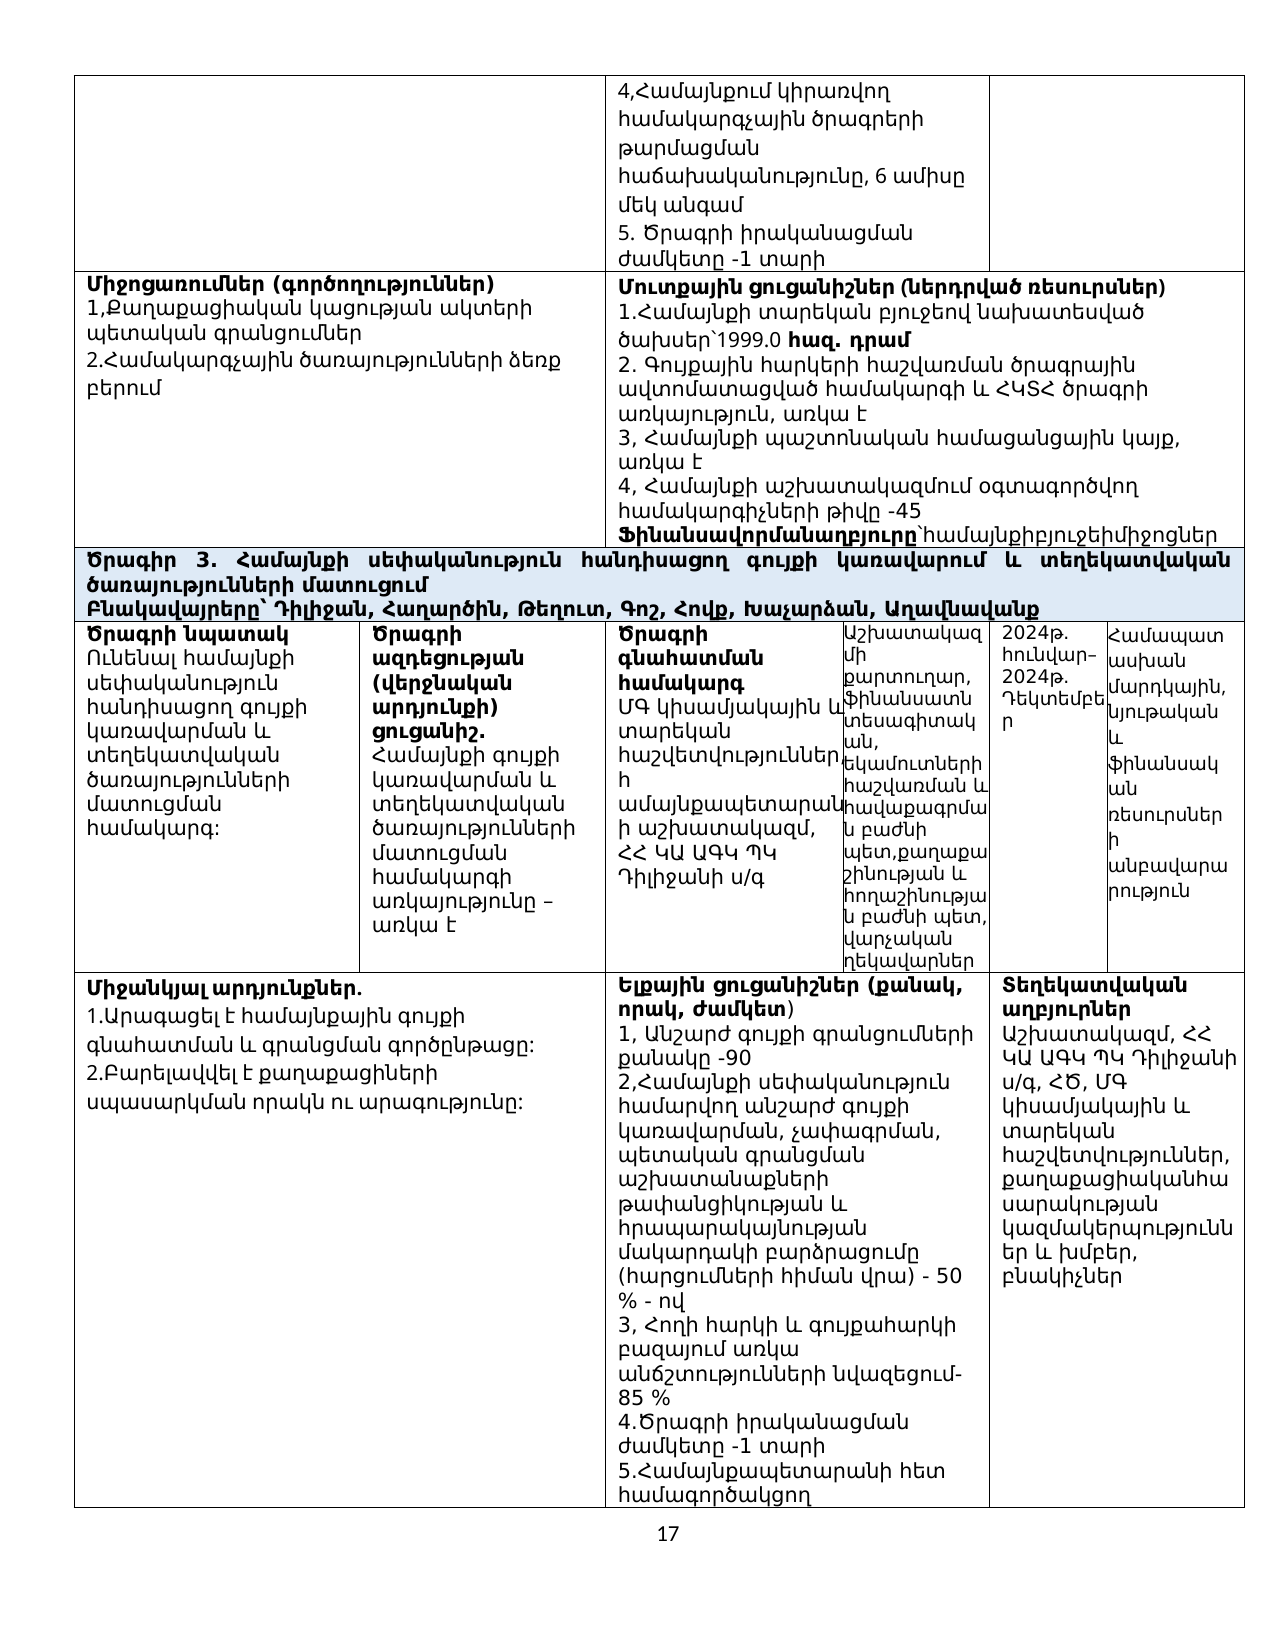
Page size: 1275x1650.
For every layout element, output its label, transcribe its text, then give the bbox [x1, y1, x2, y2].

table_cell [606, 76, 989, 271]
table_cell Ծրագրի գնահատման համակարգ ՄԳ կիսամյակային և տարեկան հաշվետվություններ, համայնքապետարանի աշխատակազմ, ՀՀ ԿԱ ԱԳԿ ՊԿ Դիլիջանի ս/գ [606, 622, 843, 972]
table_cell Համապատասխան մարդկային, նյութական և ֆինանսական ռեսուրսների անբավարարություն [1108, 622, 1244, 972]
table_cell Միջոցառումներ (գործողություններ) 1,Քաղաքացիական կացության ակտերի պետական գրանցումներ 2.Համակարգչային ծառայությունների ձեռք բերում [75, 272, 605, 547]
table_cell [75, 76, 605, 271]
table_cell Ծրագրի նպատակ Ունենալ համայնքի սեփականություն հանդիսացող գույքի կառավարման և տեղեկատվական ծառայությունների մատուցման համակարգ: [75, 622, 359, 972]
table_cell Աշխատակազմի քարտուղար, ֆինանսատնտեսագիտական, եկամուտների հաշվառման և հավաքագրման բաժնի պետ,քաղաքաշինության և հողաշինության բաժնի պետ, վարչական ղեկավարներ [844, 622, 989, 972]
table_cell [606, 973, 989, 1507]
table_cell Մուտքային ցուցանիշներ (ներդրված ռեսուրսներ) 1.Համայնքի տարեկան բյուջեով նախատեսված ծախսեր՝1999.0 հազ. դրամ 2. Գույքային հարկերի հաշվառման ծրագրային ավտոմատացված համակարգի և ՀԿՏՀ ծրագրի առկայություն, առկա է 3, Համայնքի պաշտոնական համացանցային կայք, առկա է 4, Համայնքի աշխատակազմում օգտագործվող համակարգիչների թիվը -45 Ֆինանսավորմանաղբյուրը՝համայնքիբյուջեիմիջոցներ [606, 272, 1244, 547]
table_cell Ծրագիր 3. Համայնքի սեփականություն հանդիսացող գույքի կառավարում և տեղեկատվական ծառայությունների մատուցում Բնակավայրերը՝ Դիլիջան, Հաղարծին, Թեղուտ, Գոշ, Հովք, Խաչարձան, Աղավնավանք [75, 548, 1244, 621]
table_cell 2024թ. հունվար– 2024թ. Դեկտեմբեր [990, 622, 1107, 972]
table_cell Ծրագրի ազդեցության (վերջնական արդյունքի) ցուցանիշ. Համայնքի գույքի կառավարման և տեղեկատվական ծառայությունների մատուցման համակարգի առկայությունը – առկա է [360, 622, 605, 972]
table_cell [75, 973, 605, 1507]
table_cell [990, 76, 1244, 271]
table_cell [990, 973, 1244, 1507]
